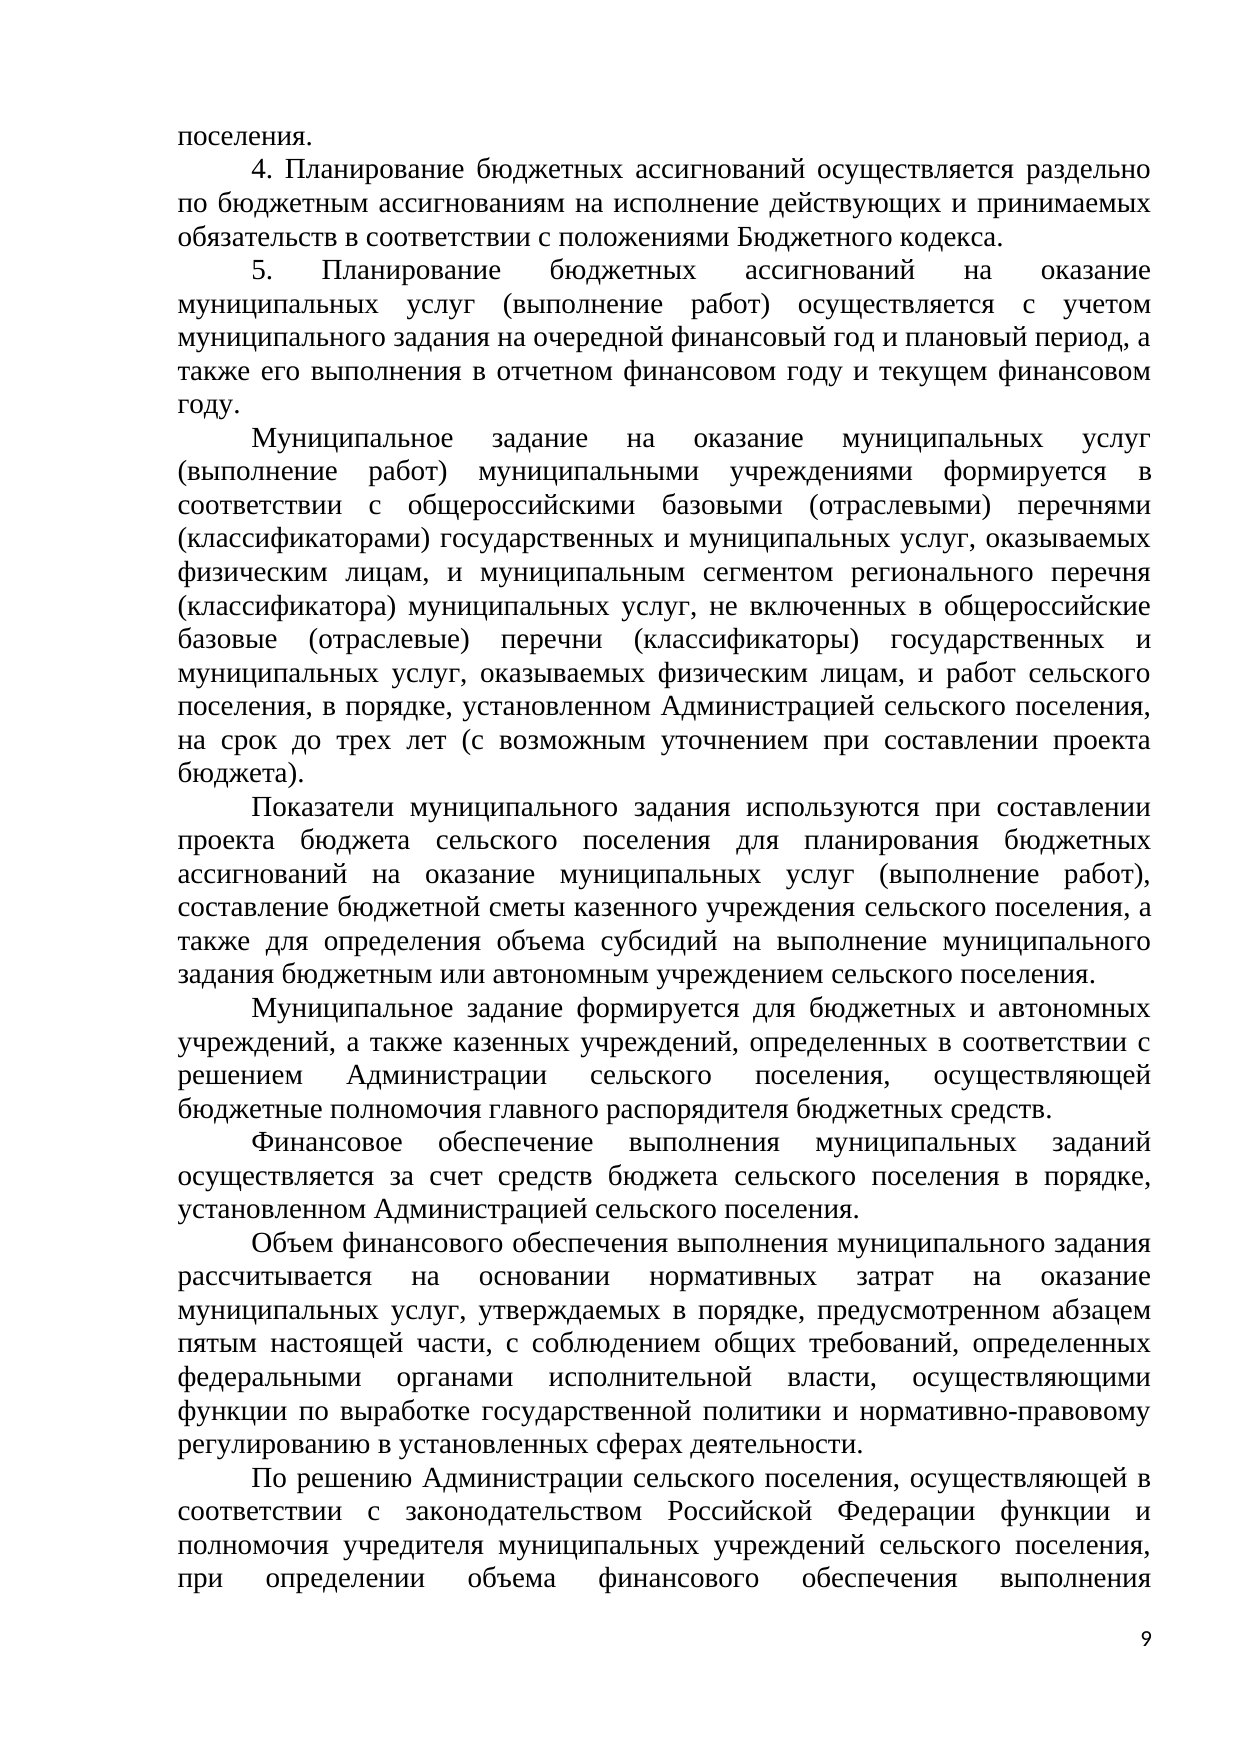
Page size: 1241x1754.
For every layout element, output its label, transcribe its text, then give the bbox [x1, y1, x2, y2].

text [177, 1460, 1152, 1594]
text Муниципальное задание на оказание муниципальных услуг (выполнение работ) муниципальными учреждениями формируется в соответствии с общероссийскими базовыми (отраслевыми) перечнями (классификаторами) государственных и муниципальных услуг, оказываемых физическим лицам, и муниципальным сегментом регионального перечня (классификатора) муниципальных услуг, не включенных в общероссийские базовые (отраслевые) перечни (классификаторы) государственных и муниципальных услуг, оказываемых физическим лицам, и работ сельского поселения, в порядке, установленном Администрацией сельского поселения, на срок до трех лет (с возможным уточнением при составлении проекта бюджета). [177, 420, 1152, 789]
text Муниципальное задание формируется для бюджетных и автономных учреждений, а также казенных учреждений, определенных в соответствии с решением Администрации сельского поселения, осуществляющей бюджетные полномочия главного распорядителя бюджетных средств. [177, 990, 1152, 1124]
text Финансовое обеспечение выполнения муниципальных заданий осуществляется за счет средств бюджета сельского поселения в порядке, установленном Администрацией сельского поселения. [177, 1124, 1152, 1225]
text 5. Планирование бюджетных ассигнований на оказание муниципальных услуг (выполнение работ) осуществляется с учетом муниципального задания на очередной финансовый год и плановый период, а также его выполнения в отчетном финансовом году и текущем финансовом году. [177, 252, 1152, 420]
text Объем финансового обеспечения выполнения муниципального задания рассчитывается на основании нормативных затрат на оказание муниципальных услуг, утверждаемых в порядке, предусмотренном абзацем пятым настоящей части, с соблюдением общих требований, определенных федеральными органами исполнительной власти, осуществляющими функции по выработке государственной политики и нормативно-правовому регулированию в установленных сферах деятельности. [177, 1225, 1152, 1460]
text 4. Планирование бюджетных ассигнований осуществляется раздельно по бюджетным ассигнованиям на исполнение действующих и принимаемых обязательств в соответствии с положениями Бюджетного кодекса. [177, 152, 1152, 252]
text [177, 118, 1152, 152]
text Показатели муниципального задания используются при составлении проекта бюджета сельского поселения для планирования бюджетных ассигнований на оказание муниципальных услуг (выполнение работ), составление бюджетной сметы казенного учреждения сельского поселения, а также для определения объема субсидий на выполнение муниципального задания бюджетным или автономным учреждением сельского поселения. [177, 789, 1152, 990]
